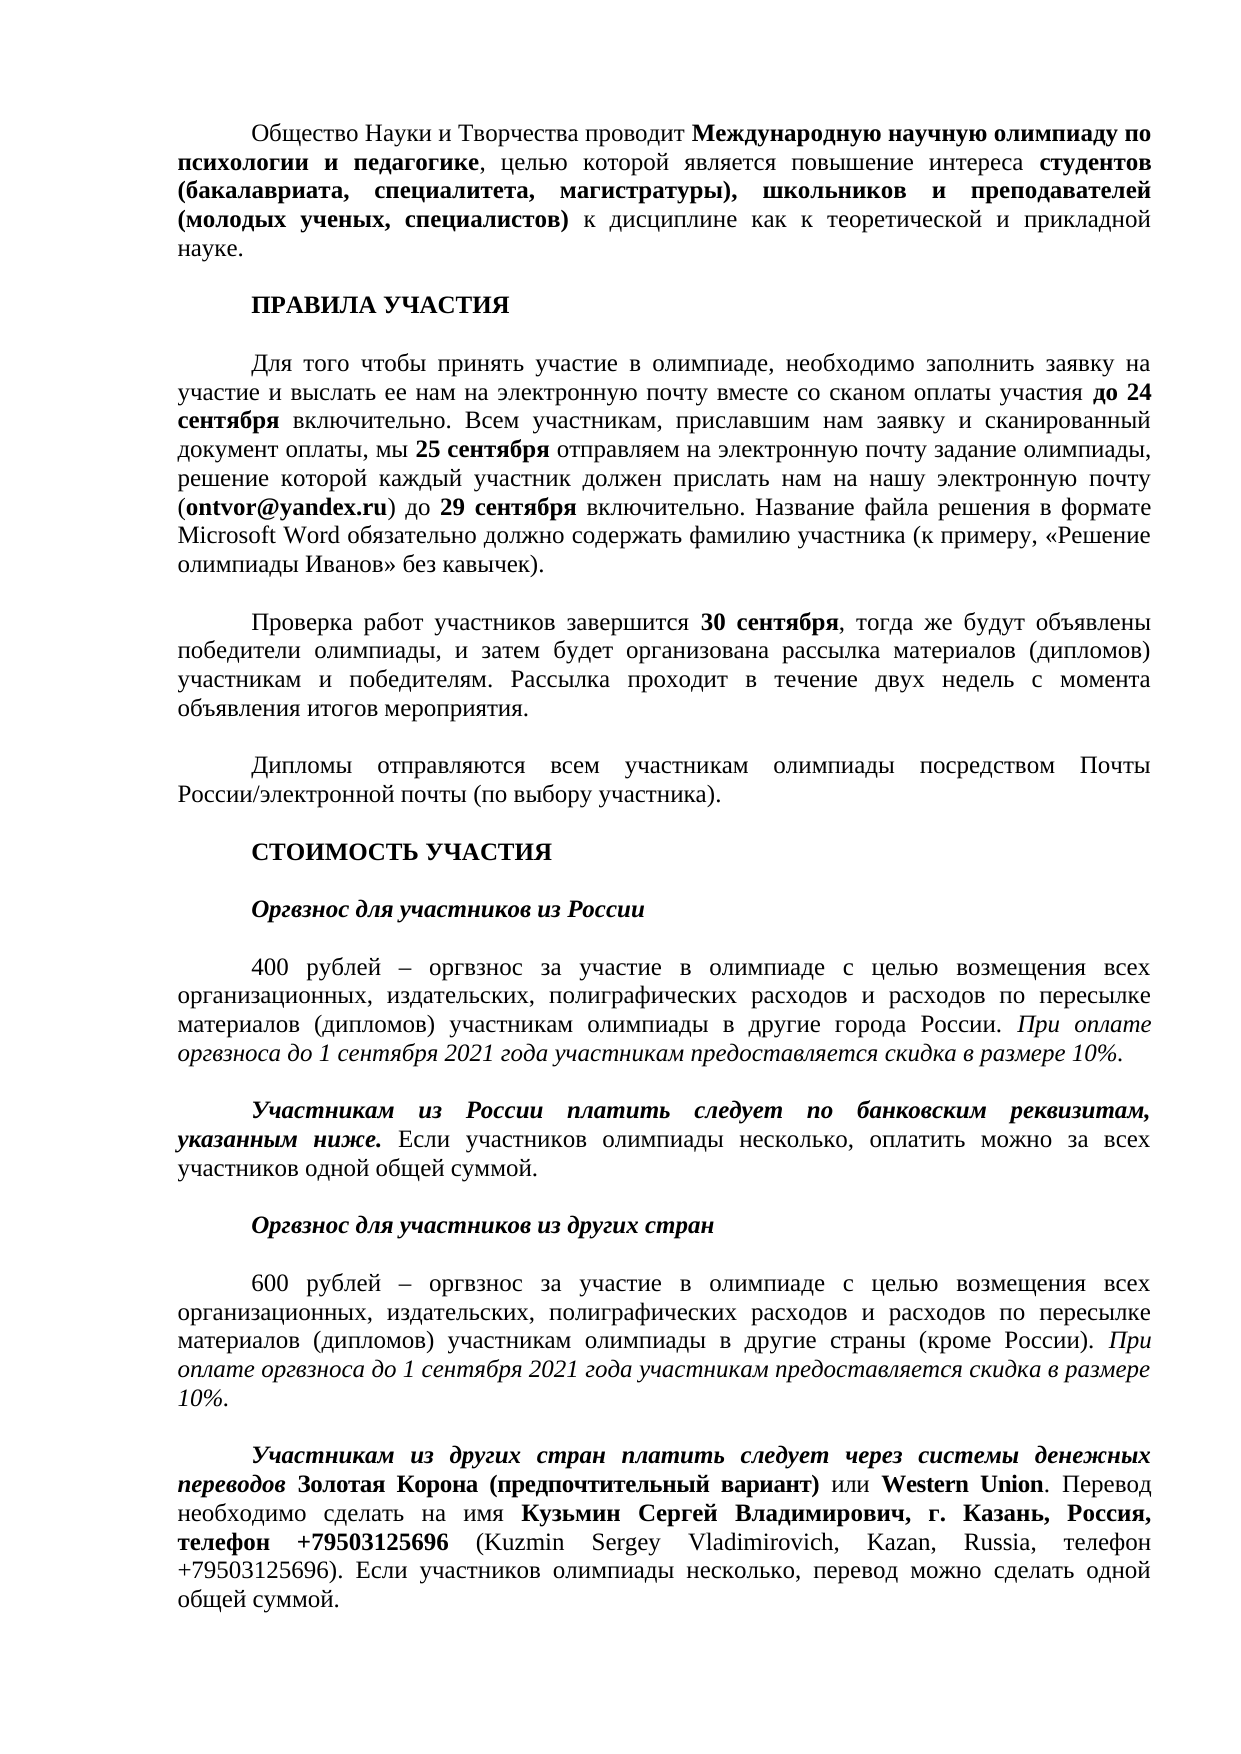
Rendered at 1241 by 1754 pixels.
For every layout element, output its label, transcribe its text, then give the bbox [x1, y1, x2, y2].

text Участникам из других стран платить следует через системы денежных переводов Золотая Корона (предпочтительный вариант) или Western Union. Перевод необходимо сделать на имя Кузьмин Сергей Владимирович, г. Казань, Россия, телефон +79503125696 (Kuzmin Sergey Vladimirovich, Kazan, Russia, телефон +79503125696). Если участников олимпиады несколько, перевод можно сделать одной общей суммой. [177, 1441, 1152, 1613]
text Оргвзнос для участников из России [177, 894, 1152, 923]
text Для того чтобы принять участие в олимпиаде, необходимо заполнить заявку на участие и выслать ее нам на электронную почту вместе со сканом оплаты участия до 24 сентября включительно. Всем участникам, приславшим нам заявку и сканированный документ оплаты, мы 25 сентября отправляем на электронную почту задание олимпиады, решение которой каждый участник должен прислать нам на нашу электронную почту (ontvor@yandex.ru) до 29 сентября включительно. Название файла решения в формате Microsoft Word обязательно должно содержать фамилию участника (к примеру, «Решение олимпиады Иванов» без кавычек). [177, 348, 1152, 578]
text Общество Науки и Творчества проводит Международную научную олимпиаду по психологии и педагогике, целью которой является повышение интереса студентов (бакалавриата, специалитета, магистратуры), школьников и преподавателей (молодых ученых, специалистов) к дисциплине как к теоретической и прикладной науке. [177, 118, 1152, 262]
text Дипломы отправляются всем участникам олимпиады посредством Почты России/электронной почты (по выбору участника). [177, 751, 1152, 808]
text СТОИМОСТЬ УЧАСТИЯ [177, 837, 1152, 866]
text ПРАВИЛА УЧАСТИЯ [177, 291, 1152, 319]
text Проверка работ участников завершится 30 сентября, тогда же будут объявлены победители олимпиады, и затем будет организована рассылка материалов (дипломов) участникам и победителям. Рассылка проходит в течение двух недель с момента объявления итогов мероприятия. [177, 607, 1152, 722]
text Участникам из России платить следует по банковским реквизитам, указанным ниже. Если участников олимпиады несколько, оплатить можно за всех участников одной общей суммой. [177, 1096, 1152, 1182]
text 600 рублей – оргвзнос за участие в олимпиаде с целью возмещения всех организационных, издательских, полиграфических расходов и расходов по пересылке материалов (дипломов) участникам олимпиады в другие страны (кроме России). При оплате оргвзноса до 1 сентября 2021 года участникам предоставляется скидка в размере 10%. [177, 1268, 1152, 1412]
text 400 рублей – оргвзнос за участие в олимпиаде с целью возмещения всех организационных, издательских, полиграфических расходов и расходов по пересылке материалов (дипломов) участникам олимпиады в другие города России. При оплате оргвзноса до 1 сентября 2021 года участникам предоставляется скидка в размере 10%. [177, 952, 1152, 1067]
text Оргвзнос для участников из других стран [177, 1211, 1152, 1239]
